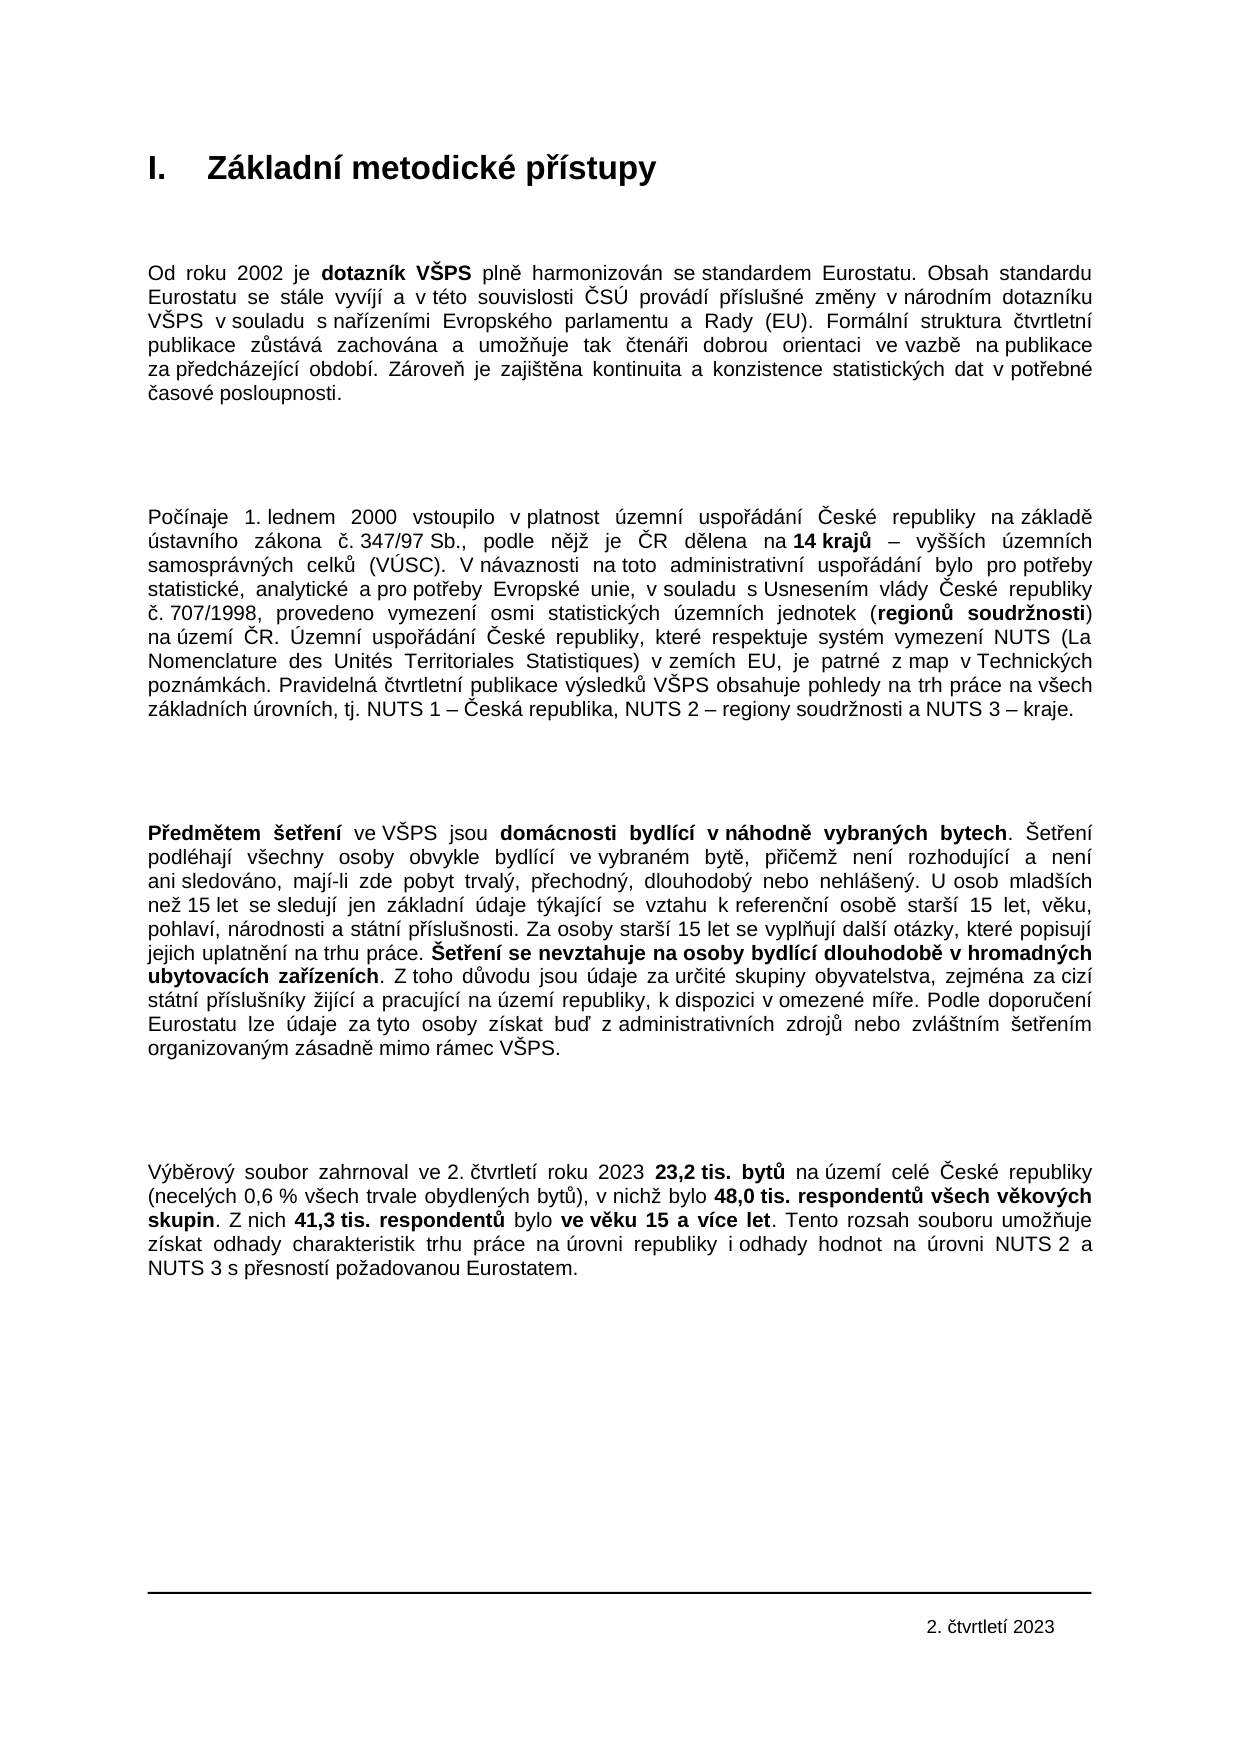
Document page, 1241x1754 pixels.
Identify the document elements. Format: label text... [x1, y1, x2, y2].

text Předmětem šetření ve VŠPS jsou domácnosti bydlící v náhodně vybraných bytech. Šetření podléhají všechny osoby obvykle bydlící ve vybraném bytě, přičemž není rozhodující a není ani sledováno, mají-li zde pobyt trvalý, přechodný, dlouhodobý nebo nehlášený. U osob mladších než 15 let se sledují jen základní údaje týkající se vztahu k referenční osobě starší 15 let, věku, pohlaví, národnosti a státní příslušnosti. Za osoby starší 15 let se vyplňují další otázky, které popisují jejich uplatnění na trhu práce. Šetření se nevztahuje na osoby bydlící dlouhodobě v hromadných ubytovacích zařízeních. Z toho důvodu jsou údaje za určité skupiny obyvatelstva, zejména za cizí státní příslušníky žijící a pracující na území republiky, k dispozici v omezené míře. Podle doporučení Eurostatu lze údaje za tyto osoby získat buď z administrativních zdrojů nebo zvláštním šetřením organizovaným zásadně mimo rámec VŠPS. [148, 821, 1092, 1060]
text Výběrový soubor zahrnoval ve 2. čtvrtletí roku 2023 23,2 tis. bytů na území celé České republiky (necelých 0,6 % všech trvale obydlených bytů), v nichž bylo 48,0 tis. respondentů všech věkových skupin. Z nich 41,3 tis. respondentů bylo ve věku více let. Tento rozsah souboru umožňuje získat odhady charakteristik trhu práce na úrovni republiky i odhady hodnot na úrovni NUTS 2 a NUTS 3 s přesností požadovanou Eurostatem. [148, 1160, 1092, 1280]
text Od roku 2002 je dotazník VŠPS plně harmonizován se standardem Eurostatu. Obsah standardu Eurostatu se stále vyvíjí a v této souvislosti ČSÚ provádí příslušné změny v národním dotazníku VŠPS v souladu s nařízeními Evropského parlamentu a Rady (EU). Formální struktura čtvrtletní publikace zůstává zachována a umožňuje tak čtenáři dobrou orientaci ve vazbě na publikace za předcházející období. Zároveň je zajištěna kontinuita a konzistence statistických dat v potřebné časové posloupnosti. [148, 261, 1092, 405]
text Počínaje 1. lednem 2000 vstoupilo v platnost územní uspořádání České republiky na základě ústavního zákona č. 347/97 Sb., podle nějž je ČR dělena na 14 krajů – vyšších územních samosprávných celků (VÚSC). V návaznosti na toto administrativní uspořádání bylo pro potřeby statistické, analytické a pro potřeby Evropské unie, v souladu s Usnesením vlády České republiky č. 707/1998, provedeno vymezení osmi statistických územních jednotek (regionů soudržnosti) na území ČR. Územní uspořádání České republiky, které respektuje systém vymezení NUTS (La Nomenclature des Unités Territoriales Statistiques) v zemích EU, je patrné z map v Technických poznámkách. Pravidelná čtvrtletní publikace výsledků VŠPS obsahuje pohledy na trh práce na všech základních úrovních, tj. NUTS 1 – Česká republika, NUTS 2 – regiony soudržnosti a NUTS 3 – kraje. [148, 505, 1092, 721]
list Základní metodické přístupy [148, 148, 1092, 186]
